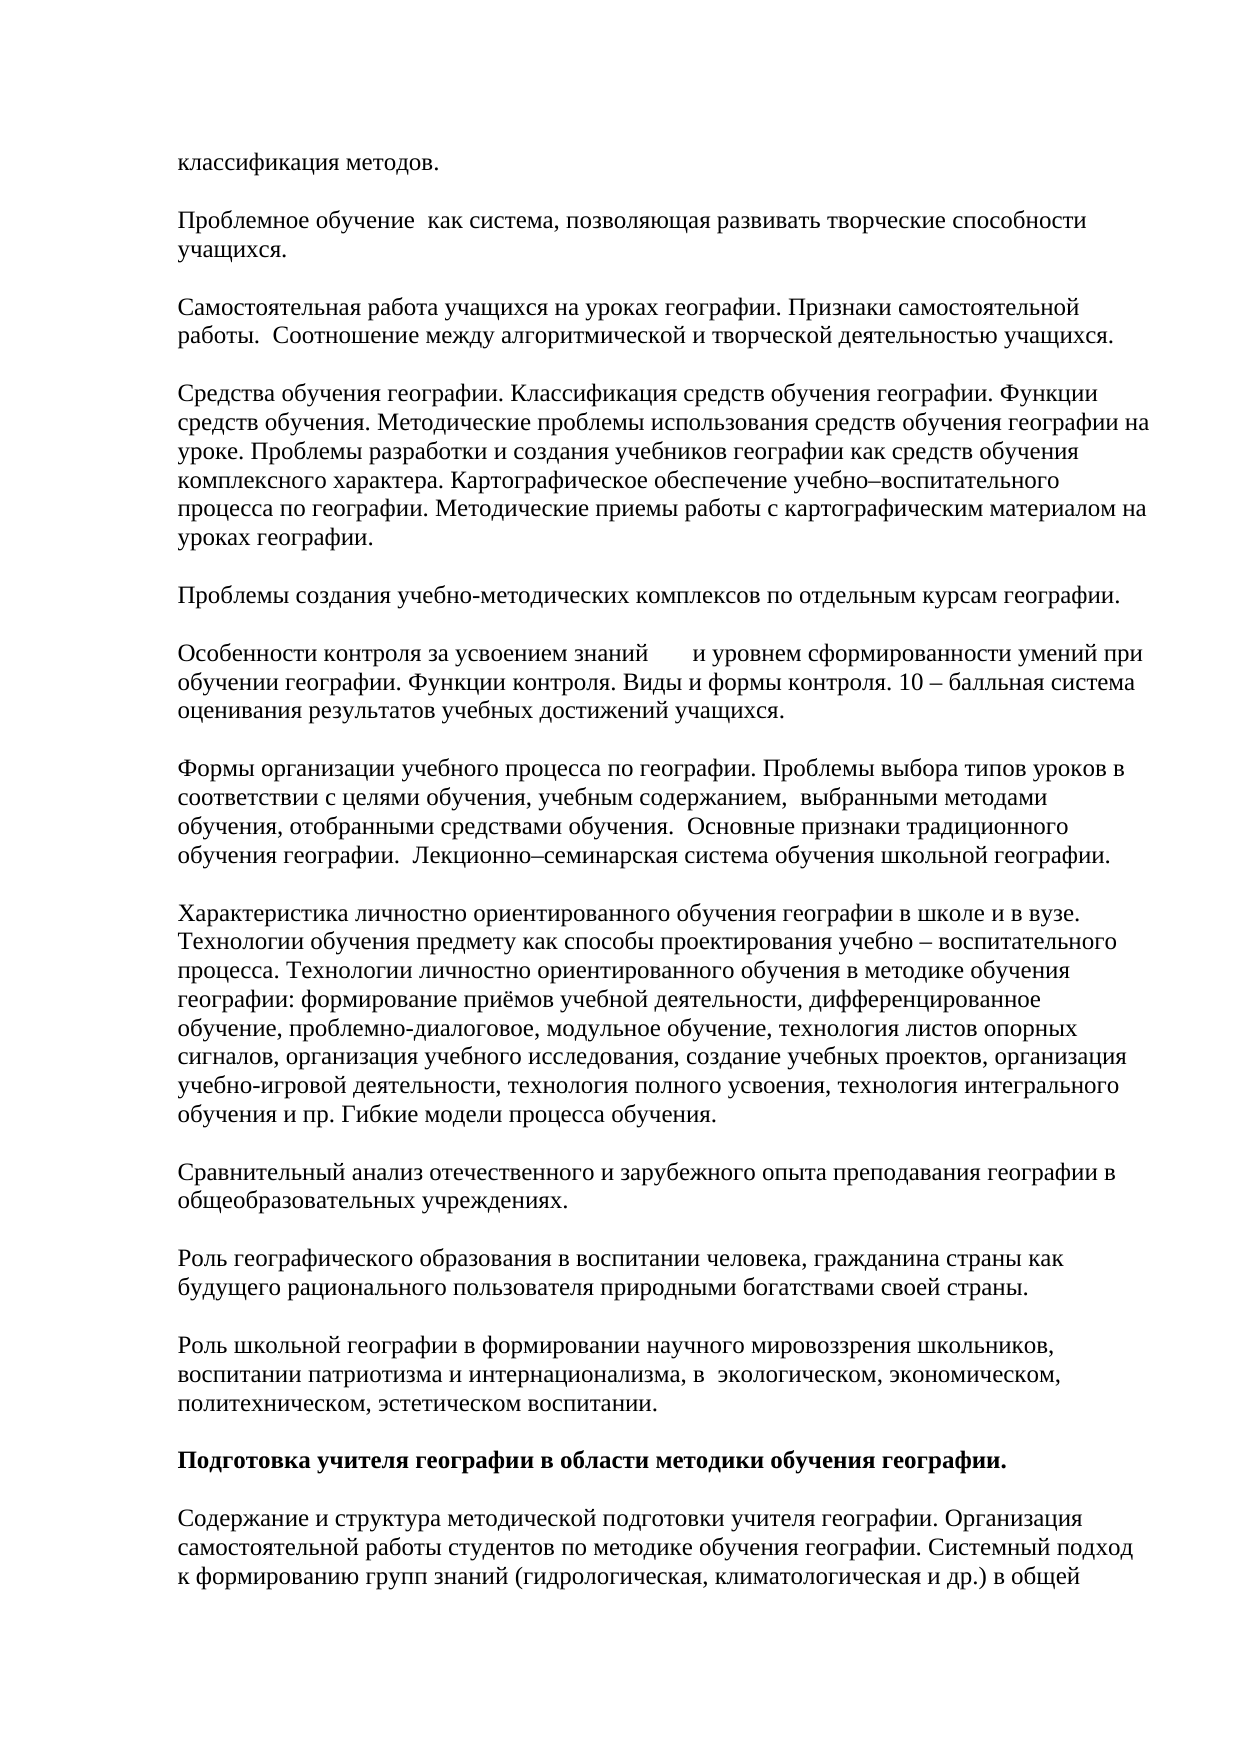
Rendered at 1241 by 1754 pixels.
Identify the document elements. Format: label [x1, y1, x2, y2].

table_cell [177, 118, 1152, 1590]
